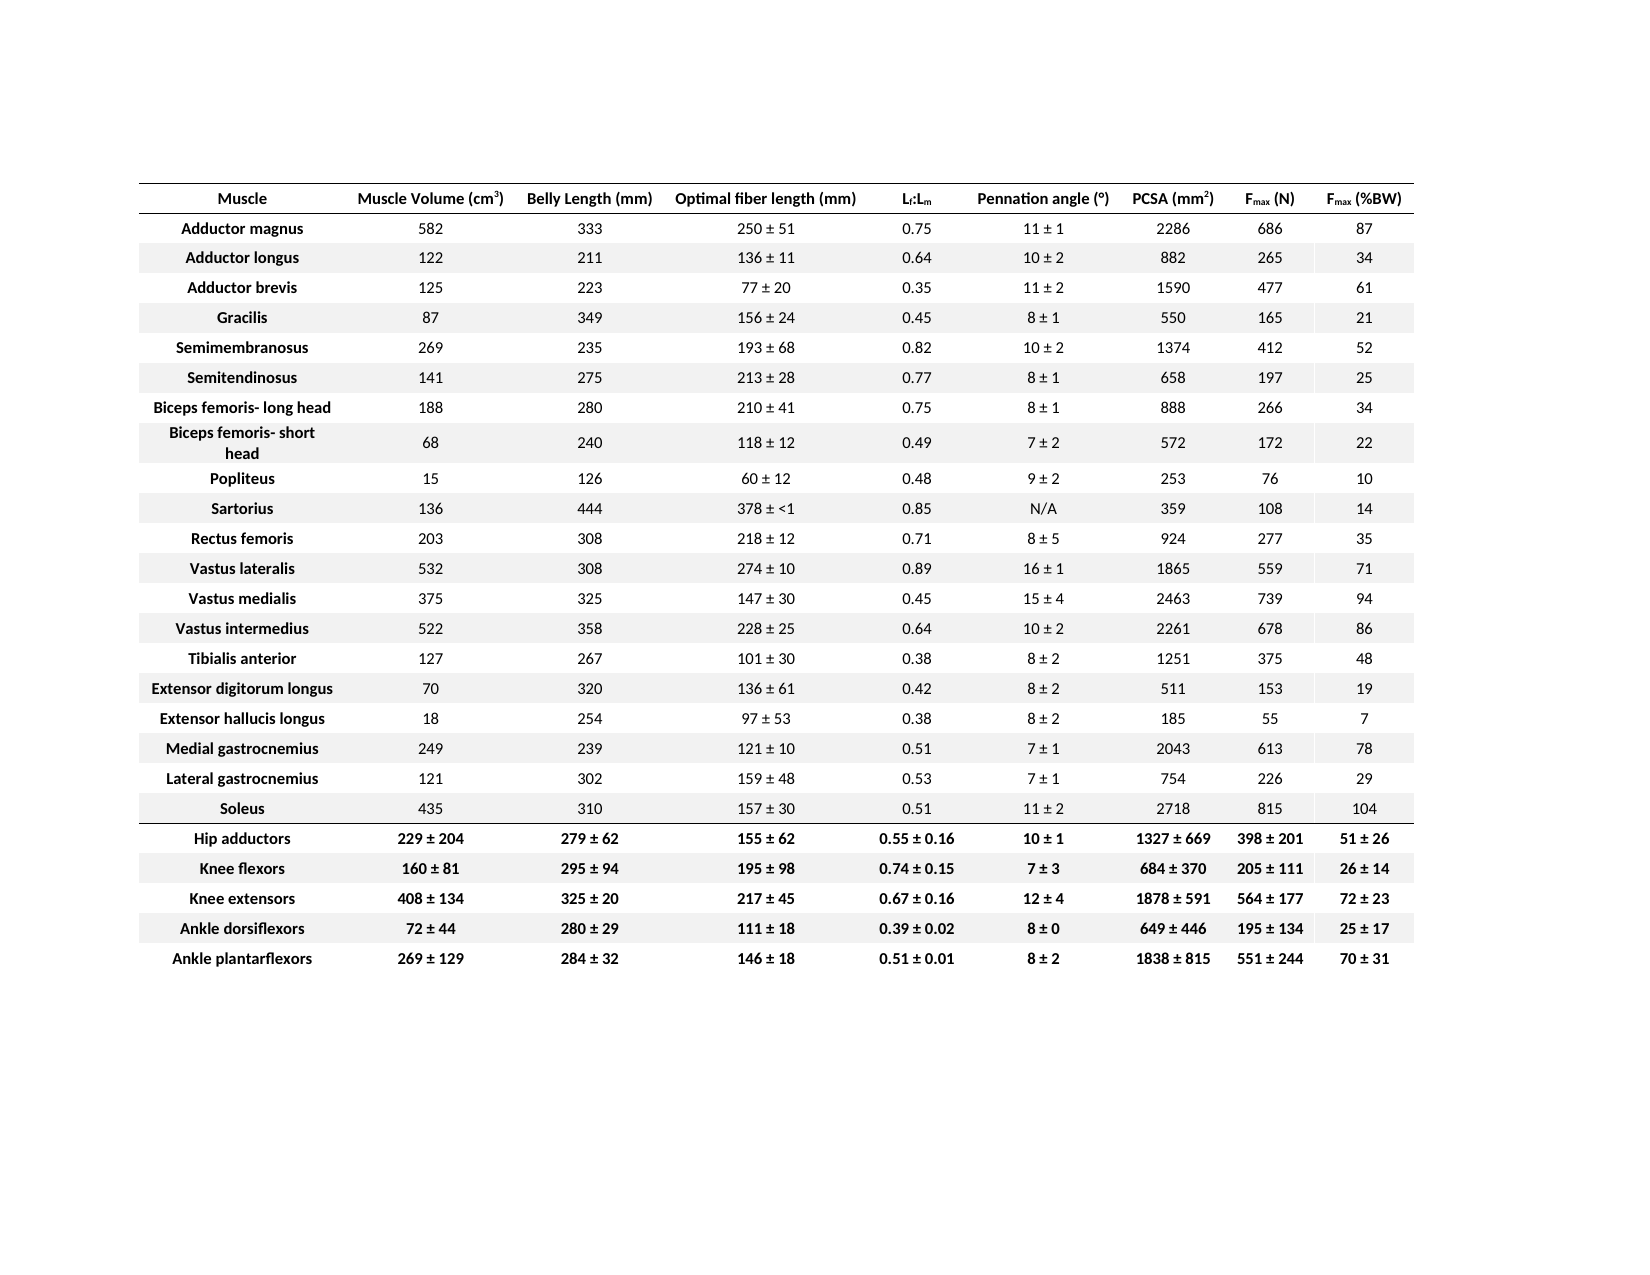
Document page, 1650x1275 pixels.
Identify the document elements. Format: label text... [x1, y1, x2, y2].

table_cell 111 ± 18 [664, 913, 868, 943]
table_cell 193 ± 68 [664, 333, 868, 363]
table_cell Lateral gastrocnemius [139, 763, 346, 793]
table_cell 60 ± 12 [664, 463, 868, 493]
table_cell Ankle dorsiflexors [139, 913, 346, 943]
table_cell 165 [1225, 303, 1314, 333]
table_cell 172 [1225, 423, 1314, 463]
table_cell 104 [1315, 793, 1414, 823]
table_cell 2286 [1121, 214, 1225, 243]
table_cell 218 ± 12 [664, 523, 868, 553]
table_cell 11 ± 2 [966, 793, 1121, 823]
table_header Optimal fiber length (mm) [664, 184, 868, 213]
table_cell 0.45 [868, 303, 966, 333]
table_cell 228 ± 25 [664, 613, 868, 643]
table_cell 197 [1225, 363, 1314, 393]
table_cell 739 [1225, 583, 1314, 613]
table_cell 398 ± 201 [1225, 824, 1314, 853]
table_cell Vastus medialis [139, 583, 346, 613]
table_cell 48 [1315, 643, 1414, 673]
table_cell 146 ± 18 [664, 943, 868, 973]
table_cell 240 [515, 423, 664, 463]
table_cell Knee flexors [139, 853, 346, 883]
table_cell 188 [346, 393, 515, 423]
table_cell 378 ± <1 [664, 493, 868, 523]
table_cell 511 [1121, 673, 1225, 703]
table_cell 121 ± 10 [664, 733, 868, 763]
table_cell 1251 [1121, 643, 1225, 673]
table_cell 8 ± 1 [966, 303, 1121, 333]
table_cell 0.75 [868, 214, 966, 243]
table_cell 684 ± 370 [1121, 853, 1225, 883]
table_cell Tibialis anterior [139, 643, 346, 673]
table_cell 564 ± 177 [1225, 883, 1314, 913]
table_cell 2261 [1121, 613, 1225, 643]
table_cell 160 ± 81 [346, 853, 515, 883]
table_cell 153 [1225, 673, 1314, 703]
table_cell Hip adductors [139, 824, 346, 853]
table_cell 8 ± 0 [966, 913, 1121, 943]
table_cell 25 [1315, 363, 1414, 393]
table_cell 375 [1225, 643, 1314, 673]
table_cell 613 [1225, 733, 1314, 763]
table_cell 550 [1121, 303, 1225, 333]
table_cell 408 ± 134 [346, 883, 515, 913]
table_cell 882 [1121, 243, 1225, 273]
table_cell 559 [1225, 553, 1314, 583]
table_cell 35 [1315, 523, 1414, 553]
table_cell Knee extensors [139, 883, 346, 913]
table_cell 72 ± 23 [1315, 883, 1414, 913]
table_cell 0.77 [868, 363, 966, 393]
table_cell Gracilis [139, 303, 346, 333]
table_cell 582 [346, 214, 515, 243]
table_cell 815 [1225, 793, 1314, 823]
table_cell 78 [1315, 733, 1414, 763]
table_cell 2463 [1121, 583, 1225, 613]
table_cell 10 ± 1 [966, 824, 1121, 853]
table_cell 8 ± 1 [966, 363, 1121, 393]
table_cell 136 [346, 493, 515, 523]
table_cell 121 [346, 763, 515, 793]
table_cell 29 [1315, 763, 1414, 793]
table_cell 0.53 [868, 763, 966, 793]
table_cell 274 ± 10 [664, 553, 868, 583]
table_header Belly Length (mm) [515, 184, 664, 213]
table_cell 269 ± 129 [346, 943, 515, 973]
table_cell 68 [346, 423, 515, 463]
table_cell 217 ± 45 [664, 883, 868, 913]
table_cell 649 ± 446 [1121, 913, 1225, 943]
table_cell 678 [1225, 613, 1314, 643]
table_cell 34 [1315, 393, 1414, 423]
table_cell 235 [515, 333, 664, 363]
table_cell Sartorius [139, 493, 346, 523]
table_cell Rectus femoris [139, 523, 346, 553]
table_cell 0.64 [868, 613, 966, 643]
table_cell 205 ± 111 [1225, 853, 1314, 883]
table_cell 136 ± 11 [664, 243, 868, 273]
table_cell 12 ± 4 [966, 883, 1121, 913]
table_cell 0.42 [868, 673, 966, 703]
table_cell 147 ± 30 [664, 583, 868, 613]
table_cell 223 [515, 273, 664, 303]
table_cell 71 [1315, 553, 1414, 583]
table_cell 284 ± 32 [515, 943, 664, 973]
table_cell 0.74 ± 0.15 [868, 853, 966, 883]
table_cell 15 ± 4 [966, 583, 1121, 613]
table_cell 10 ± 2 [966, 613, 1121, 643]
table_cell 22 [1315, 423, 1414, 463]
table_cell 122 [346, 243, 515, 273]
table_cell 302 [515, 763, 664, 793]
table_cell 1590 [1121, 273, 1225, 303]
table_cell 185 [1121, 703, 1225, 733]
table_cell 195 ± 134 [1225, 913, 1314, 943]
table_cell 1327 ± 669 [1121, 824, 1225, 853]
table_cell 101 ± 30 [664, 643, 868, 673]
table_cell 280 [515, 393, 664, 423]
table_cell 1865 [1121, 553, 1225, 583]
table_cell 269 [346, 333, 515, 363]
table_cell 325 ± 20 [515, 883, 664, 913]
table_cell 658 [1121, 363, 1225, 393]
table_cell 70 ± 31 [1315, 943, 1414, 973]
table_cell 25 ± 17 [1315, 913, 1414, 943]
table_cell 279 ± 62 [515, 824, 664, 853]
table_cell 108 [1225, 493, 1314, 523]
table_cell Biceps femoris- short head [139, 423, 346, 463]
table_cell 127 [346, 643, 515, 673]
table_header Fmax (N) [1225, 184, 1314, 213]
table_cell 0.67 ± 0.16 [868, 883, 966, 913]
table_cell 11 ± 2 [966, 273, 1121, 303]
table_header PCSA (mm2) [1121, 184, 1225, 213]
table_cell 551 ± 244 [1225, 943, 1314, 973]
table_cell Extensor digitorum longus [139, 673, 346, 703]
table_cell 0.71 [868, 523, 966, 553]
table_header Muscle Volume (cm3) [346, 184, 515, 213]
table_cell 10 [1315, 463, 1414, 493]
table_header Pennation angle (°) [966, 184, 1121, 213]
table_cell Popliteus [139, 463, 346, 493]
table_cell 14 [1315, 493, 1414, 523]
table_cell 924 [1121, 523, 1225, 553]
table_cell 358 [515, 613, 664, 643]
table_cell 0.64 [868, 243, 966, 273]
table_cell 0.48 [868, 463, 966, 493]
table_cell 8 ± 2 [966, 643, 1121, 673]
table_cell 8 ± 2 [966, 943, 1121, 973]
table_cell 280 ± 29 [515, 913, 664, 943]
table_cell 136 ± 61 [664, 673, 868, 703]
table_cell 477 [1225, 273, 1314, 303]
table_cell 0.49 [868, 423, 966, 463]
table_cell Medial gastrocnemius [139, 733, 346, 763]
table_cell 7 ± 2 [966, 423, 1121, 463]
table_cell 86 [1315, 613, 1414, 643]
table_cell 159 ± 48 [664, 763, 868, 793]
table_cell 754 [1121, 763, 1225, 793]
table_cell 0.51 ± 0.01 [868, 943, 966, 973]
table_cell 0.85 [868, 493, 966, 523]
table_cell 522 [346, 613, 515, 643]
table_cell 254 [515, 703, 664, 733]
table_cell 8 ± 2 [966, 673, 1121, 703]
table_cell 7 ± 1 [966, 733, 1121, 763]
table_cell 7 [1315, 703, 1414, 733]
table_cell 308 [515, 553, 664, 583]
table_cell 155 ± 62 [664, 824, 868, 853]
table_cell Semitendinosus [139, 363, 346, 393]
table_cell 18 [346, 703, 515, 733]
table_cell 11 ± 1 [966, 214, 1121, 243]
table_cell 87 [346, 303, 515, 333]
table_cell 156 ± 24 [664, 303, 868, 333]
table_cell 253 [1121, 463, 1225, 493]
table_cell 0.39 ± 0.02 [868, 913, 966, 943]
table_cell 10 ± 2 [966, 243, 1121, 273]
table_cell 2718 [1121, 793, 1225, 823]
table_cell 308 [515, 523, 664, 553]
table_header Lf:Lm [868, 184, 966, 213]
table_cell 9 ± 2 [966, 463, 1121, 493]
table_cell Semimembranosus [139, 333, 346, 363]
table_cell 210 ± 41 [664, 393, 868, 423]
table_cell 97 ± 53 [664, 703, 868, 733]
table_cell 532 [346, 553, 515, 583]
table_cell Adductor longus [139, 243, 346, 273]
table_cell 0.38 [868, 643, 966, 673]
table_cell N/A [966, 493, 1121, 523]
table_cell Extensor hallucis longus [139, 703, 346, 733]
table_cell 19 [1315, 673, 1414, 703]
table_header Fmax (%BW) [1315, 184, 1414, 213]
table_cell 435 [346, 793, 515, 823]
table_cell 310 [515, 793, 664, 823]
table_cell 275 [515, 363, 664, 393]
table_cell 226 [1225, 763, 1314, 793]
table_cell 87 [1315, 214, 1414, 243]
table_cell 157 ± 30 [664, 793, 868, 823]
table_cell 7 ± 3 [966, 853, 1121, 883]
table_cell Adductor brevis [139, 273, 346, 303]
table_cell 295 ± 94 [515, 853, 664, 883]
table_cell 359 [1121, 493, 1225, 523]
table_cell 21 [1315, 303, 1414, 333]
table_cell 325 [515, 583, 664, 613]
table_cell 7 ± 1 [966, 763, 1121, 793]
table_cell 195 ± 98 [664, 853, 868, 883]
table_cell 0.51 [868, 733, 966, 763]
table_cell 349 [515, 303, 664, 333]
table_cell 686 [1225, 214, 1314, 243]
table_cell 51 ± 26 [1315, 824, 1414, 853]
table_cell Ankle plantarflexors [139, 943, 346, 973]
table_cell 0.38 [868, 703, 966, 733]
table_cell 0.55 ± 0.16 [868, 824, 966, 853]
table_cell 34 [1315, 243, 1414, 273]
table_cell 277 [1225, 523, 1314, 553]
table_cell 239 [515, 733, 664, 763]
table_cell 888 [1121, 393, 1225, 423]
table_cell 0.75 [868, 393, 966, 423]
table_cell Adductor magnus [139, 214, 346, 243]
table_cell 15 [346, 463, 515, 493]
table_cell 70 [346, 673, 515, 703]
table_cell 8 ± 5 [966, 523, 1121, 553]
table_cell 118 ± 12 [664, 423, 868, 463]
table_cell 72 ± 44 [346, 913, 515, 943]
table_cell 213 ± 28 [664, 363, 868, 393]
table_cell 125 [346, 273, 515, 303]
table_cell 94 [1315, 583, 1414, 613]
table_cell 126 [515, 463, 664, 493]
table_cell 0.89 [868, 553, 966, 583]
table_cell Vastus intermedius [139, 613, 346, 643]
table_cell 320 [515, 673, 664, 703]
table_cell 10 ± 2 [966, 333, 1121, 363]
table_cell 2043 [1121, 733, 1225, 763]
table_cell 8 ± 1 [966, 393, 1121, 423]
table_cell 0.82 [868, 333, 966, 363]
table_header Muscle [139, 184, 346, 213]
table_cell 1878 ± 591 [1121, 883, 1225, 913]
table_cell Vastus lateralis [139, 553, 346, 583]
table_cell 141 [346, 363, 515, 393]
table_cell 444 [515, 493, 664, 523]
table_cell 1838 ± 815 [1121, 943, 1225, 973]
table_cell 16 ± 1 [966, 553, 1121, 583]
table_cell 0.35 [868, 273, 966, 303]
table_cell 211 [515, 243, 664, 273]
table_cell 0.45 [868, 583, 966, 613]
table_cell 76 [1225, 463, 1314, 493]
table_cell 249 [346, 733, 515, 763]
table_cell Soleus [139, 793, 346, 823]
table_cell 375 [346, 583, 515, 613]
table_cell 229 ± 204 [346, 824, 515, 853]
table_cell 26 ± 14 [1315, 853, 1414, 883]
table_cell 55 [1225, 703, 1314, 733]
table_cell 61 [1315, 273, 1414, 303]
table_cell 266 [1225, 393, 1314, 423]
table_cell 52 [1315, 333, 1414, 363]
table_cell 572 [1121, 423, 1225, 463]
table_cell 8 ± 2 [966, 703, 1121, 733]
table_cell 0.51 [868, 793, 966, 823]
table_cell 1374 [1121, 333, 1225, 363]
table_cell 265 [1225, 243, 1314, 273]
table_cell 267 [515, 643, 664, 673]
table_cell 203 [346, 523, 515, 553]
table_cell 412 [1225, 333, 1314, 363]
table_cell 333 [515, 214, 664, 243]
table_cell Biceps femoris- long head [139, 393, 346, 423]
table_cell 77 ± 20 [664, 273, 868, 303]
table_cell 250 ± 51 [664, 214, 868, 243]
